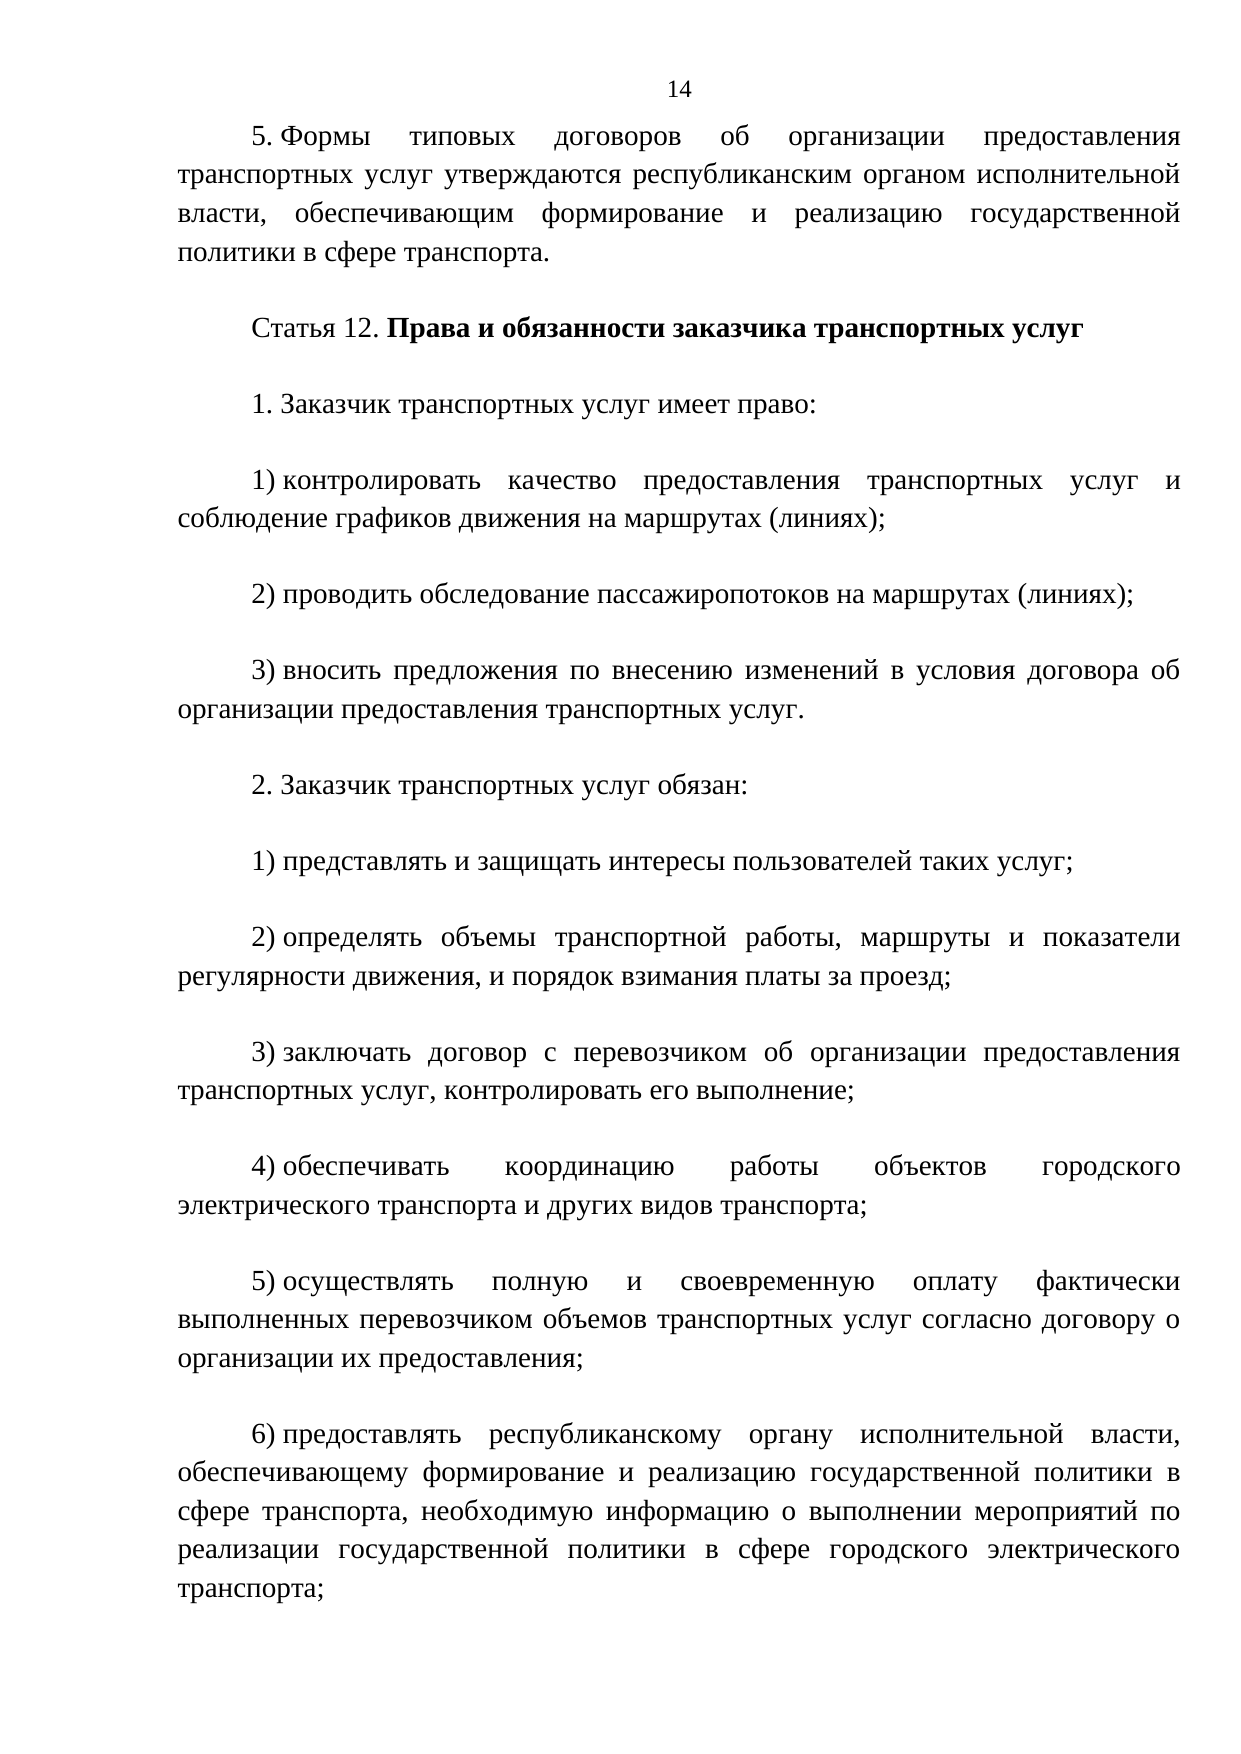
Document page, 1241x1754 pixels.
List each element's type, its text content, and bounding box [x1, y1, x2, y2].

text 1. Заказчик транспортных услуг имеет право: [177, 386, 1181, 419]
text 3) заключать договор с перевозчиком об организации предоставления транспортных услуг, контролировать его выполнение; [177, 1034, 1181, 1106]
text 2) определять объемы транспортной работы, маршруты и показатели регулярности движения, и порядок взимания платы за проезд; [177, 919, 1181, 991]
text 3) вносить предложения по внесению изменений в условия договора об организации предоставления транспортных услуг. [177, 652, 1181, 724]
text 1) представлять и защищать интересы пользователей таких услуг; [177, 843, 1181, 877]
text 2. Заказчик транспортных услуг обязан: [177, 767, 1181, 801]
text 1) контролировать качество предоставления транспортных услуг и соблюдение графиков движения на маршрутах (линиях); [177, 462, 1181, 534]
text 2) проводить обследование пассажиропотоков на маршрутах (линиях); [177, 576, 1181, 610]
text Статья 12. Права и обязанности заказчика транспортных услуг [177, 310, 1181, 343]
text 4) обеспечивать координацию работы объектов городского электрического транспорта и других видов транспорта; [177, 1148, 1181, 1220]
text 6) предоставлять республиканскому органу исполнительной власти, обеспечивающему формирование и реализацию государственной политики в сфере транспорта, необходимую информацию о выполнении мероприятий по реализации государственной политики в сфере городского электрического транспорта; [177, 1416, 1181, 1604]
text 5) осуществлять полную и своевременную оплату фактически выполненных перевозчиком объемов транспортных услуг согласно договору о организации их предоставления; [177, 1263, 1181, 1373]
text 5. Формы типовых договоров об организации предоставления транспортных услуг утверждаются республиканским органом исполнительной власти, обеспечивающим формирование и реализацию государственной политики в сфере транспорта. [177, 118, 1181, 267]
